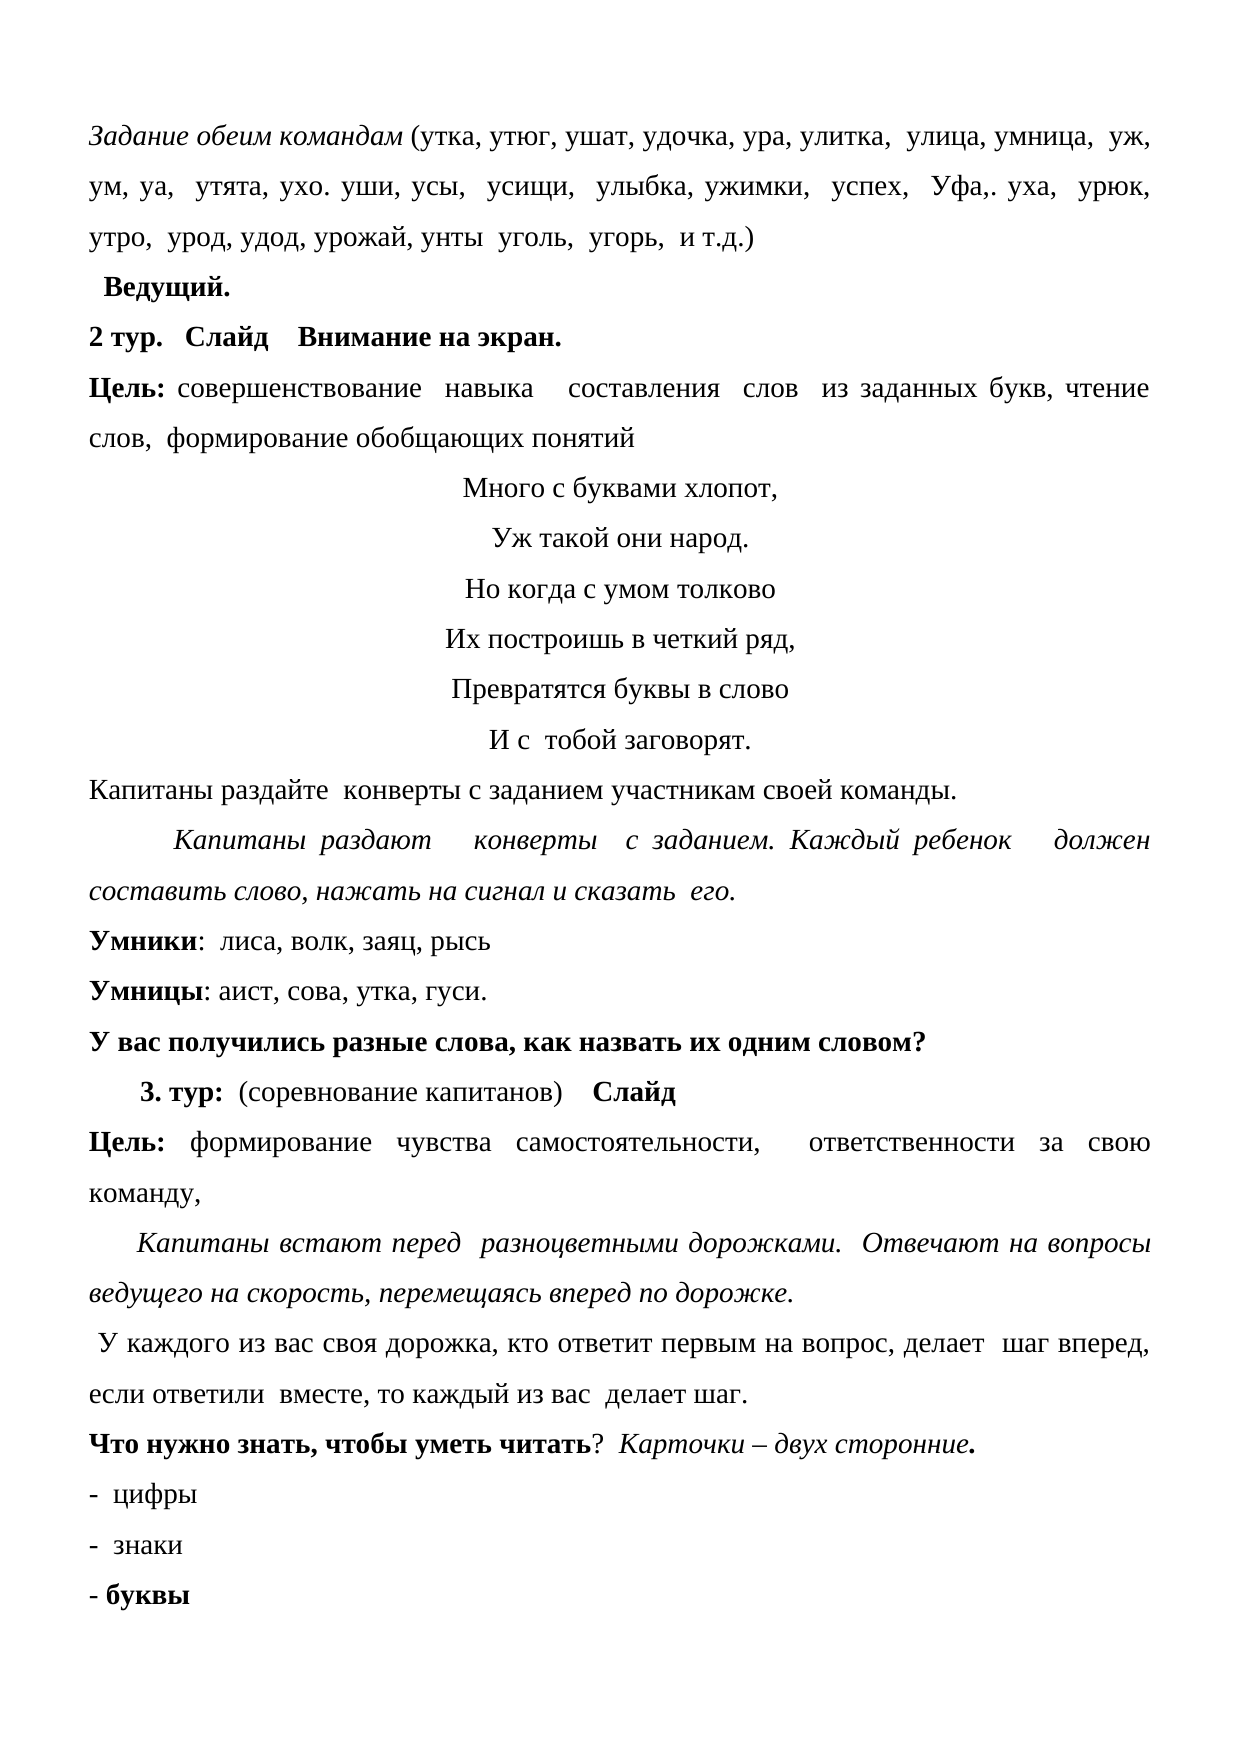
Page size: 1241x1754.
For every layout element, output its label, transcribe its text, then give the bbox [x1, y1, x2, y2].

text Но когда с умом толково [89, 571, 1152, 604]
text - знаки [89, 1527, 1152, 1560]
text Ведущий. [89, 269, 1152, 303]
text Цель: совершенствование навыка составления слов из заданных букв, чтение слов, формирование обобщающих понятий [89, 370, 1152, 453]
text Что нужно знать, чтобы уметь читать? Карточки – двух сторонние. [89, 1426, 1152, 1460]
text Много с буквами хлопот, [89, 470, 1152, 504]
text 2 тур. Слайд Внимание на экран. [89, 319, 1152, 353]
text Капитаны раздайте конверты с заданием участникам своей команды. [89, 772, 1152, 806]
text Умники: лиса, волк, заяц, рысь [89, 923, 1152, 957]
text Задание обеим командам (утка, утюг, ушат, удочка, ура, улитка, улица, умница, уж, ум, уа, утята, ухо. уши, усы, усищи, улыбка, ужимки, успех, Уфа,. уха, урюк, утро, урод, удод, урожай, унты уголь, угорь, и т.д.) [89, 118, 1152, 252]
text Превратятся буквы в слово [89, 672, 1152, 705]
text Капитаны встают перед разноцветными дорожками. Отвечают на вопросы ведущего на скорость, перемещаясь вперед по дорожке. [89, 1225, 1152, 1309]
text - буквы [89, 1577, 1152, 1611]
text Их построишь в четкий ряд, [89, 621, 1152, 655]
text И с тобой заговорят. [89, 722, 1152, 755]
text Умницы: аист, сова, утка, гуси. [89, 973, 1152, 1007]
text У вас получились разные слова, как назвать их одним словом? [89, 1024, 1152, 1057]
text У каждого из вас своя дорожка, кто ответит первым на вопрос, делает шаг вперед, если ответили вместе, то каждый из вас делает шаг. [89, 1326, 1152, 1409]
text 3. тур: (соревнование капитанов) Слайд [89, 1074, 1152, 1108]
text Цель: формирование чувства самостоятельности, ответственности за свою команду, [89, 1124, 1152, 1208]
text Уж такой они народ. [89, 521, 1152, 554]
text Капитаны раздают конверты с заданием. Каждый ребенок должен составить слово, нажать на сигнал и сказать его. [89, 822, 1152, 906]
text - цифры [89, 1477, 1152, 1510]
